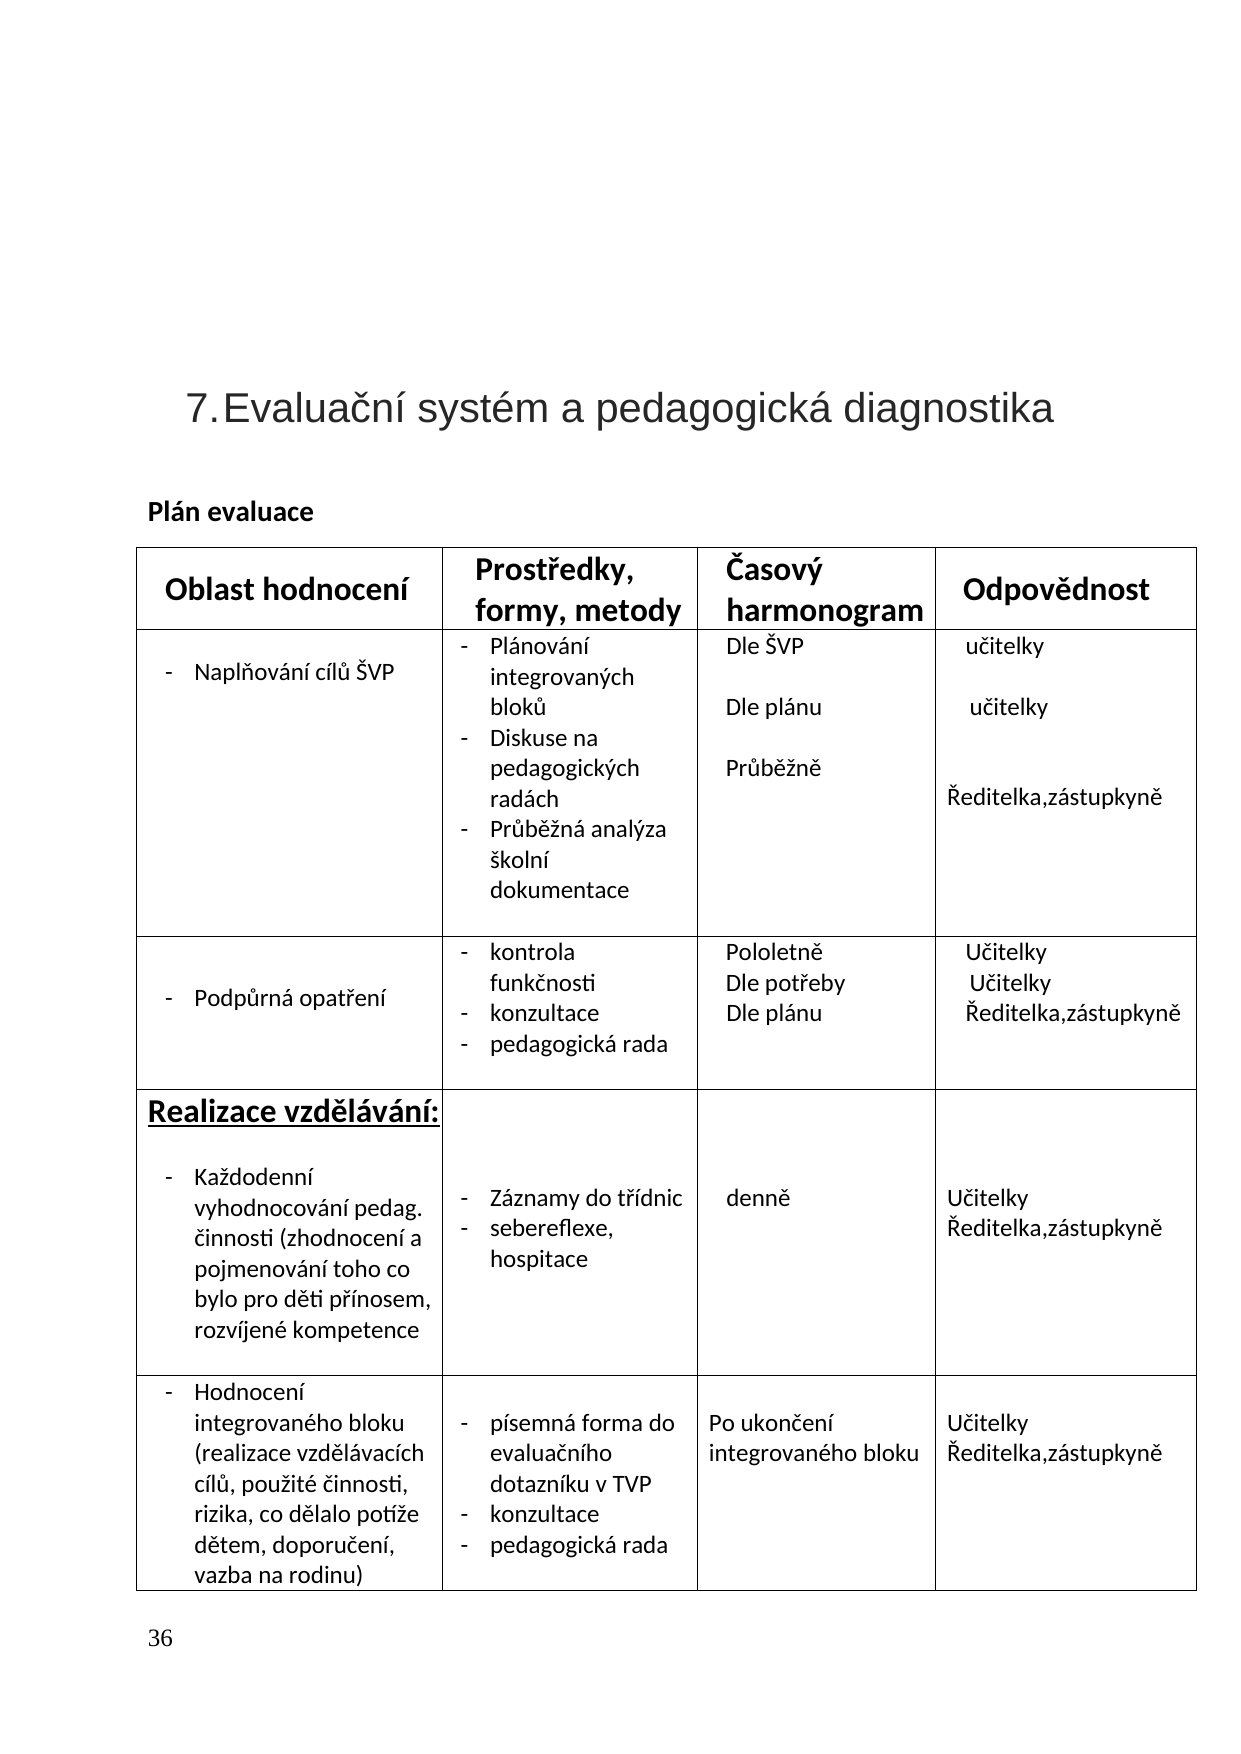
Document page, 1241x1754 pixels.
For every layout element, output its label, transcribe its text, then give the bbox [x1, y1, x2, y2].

table_cell Realizace vzdělávání: Každodenní vyhodnocování pedag. činnosti (zhodnocení a pojmenování toho co bylo pro děti přínosem, rozvíjené kompetence [137, 1090, 442, 1375]
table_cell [443, 1376, 697, 1590]
text Plán evaluace [148, 493, 1093, 529]
table_cell Podpůrná opatření [137, 937, 442, 1089]
table_cell Naplňování cílů ŠVP [137, 630, 442, 936]
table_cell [137, 1376, 442, 1590]
subtitle Evaluační systém a pedagogická diagnostika [185, 383, 1093, 431]
table_cell denně [698, 1090, 935, 1375]
table_cell kontrola funkčnosti konzultace pedagogická rada [443, 937, 697, 1089]
table_header Prostředky, formy, metody [443, 548, 697, 629]
table_cell Po ukončení integrovaného bloku [698, 1376, 935, 1590]
table_header Oblast hodnocení [137, 548, 442, 629]
table_cell Pololetně Dle potřeby Dle plánu [698, 937, 935, 1089]
table_cell Učitelky Učitelky Ředitelka,zástupkyně [936, 937, 1196, 1089]
table_cell Učitelky Ředitelka,zástupkyně [936, 1376, 1196, 1590]
table_cell učitelky učitelky Ředitelka,zástupkyně [936, 630, 1196, 936]
table_cell Plánování integrovaných bloků Diskuse na pedagogických radách Průběžná analýza školní dokumentace [443, 630, 697, 936]
table_cell Dle ŠVP Dle plánu Průběžně [698, 630, 935, 936]
table_header Odpovědnost [936, 548, 1196, 629]
table_cell Učitelky Ředitelka,zástupkyně [936, 1090, 1196, 1375]
table_cell Záznamy do třídnic sebereflexe, hospitace [443, 1090, 697, 1375]
table_header Časový harmonogram [698, 548, 935, 629]
